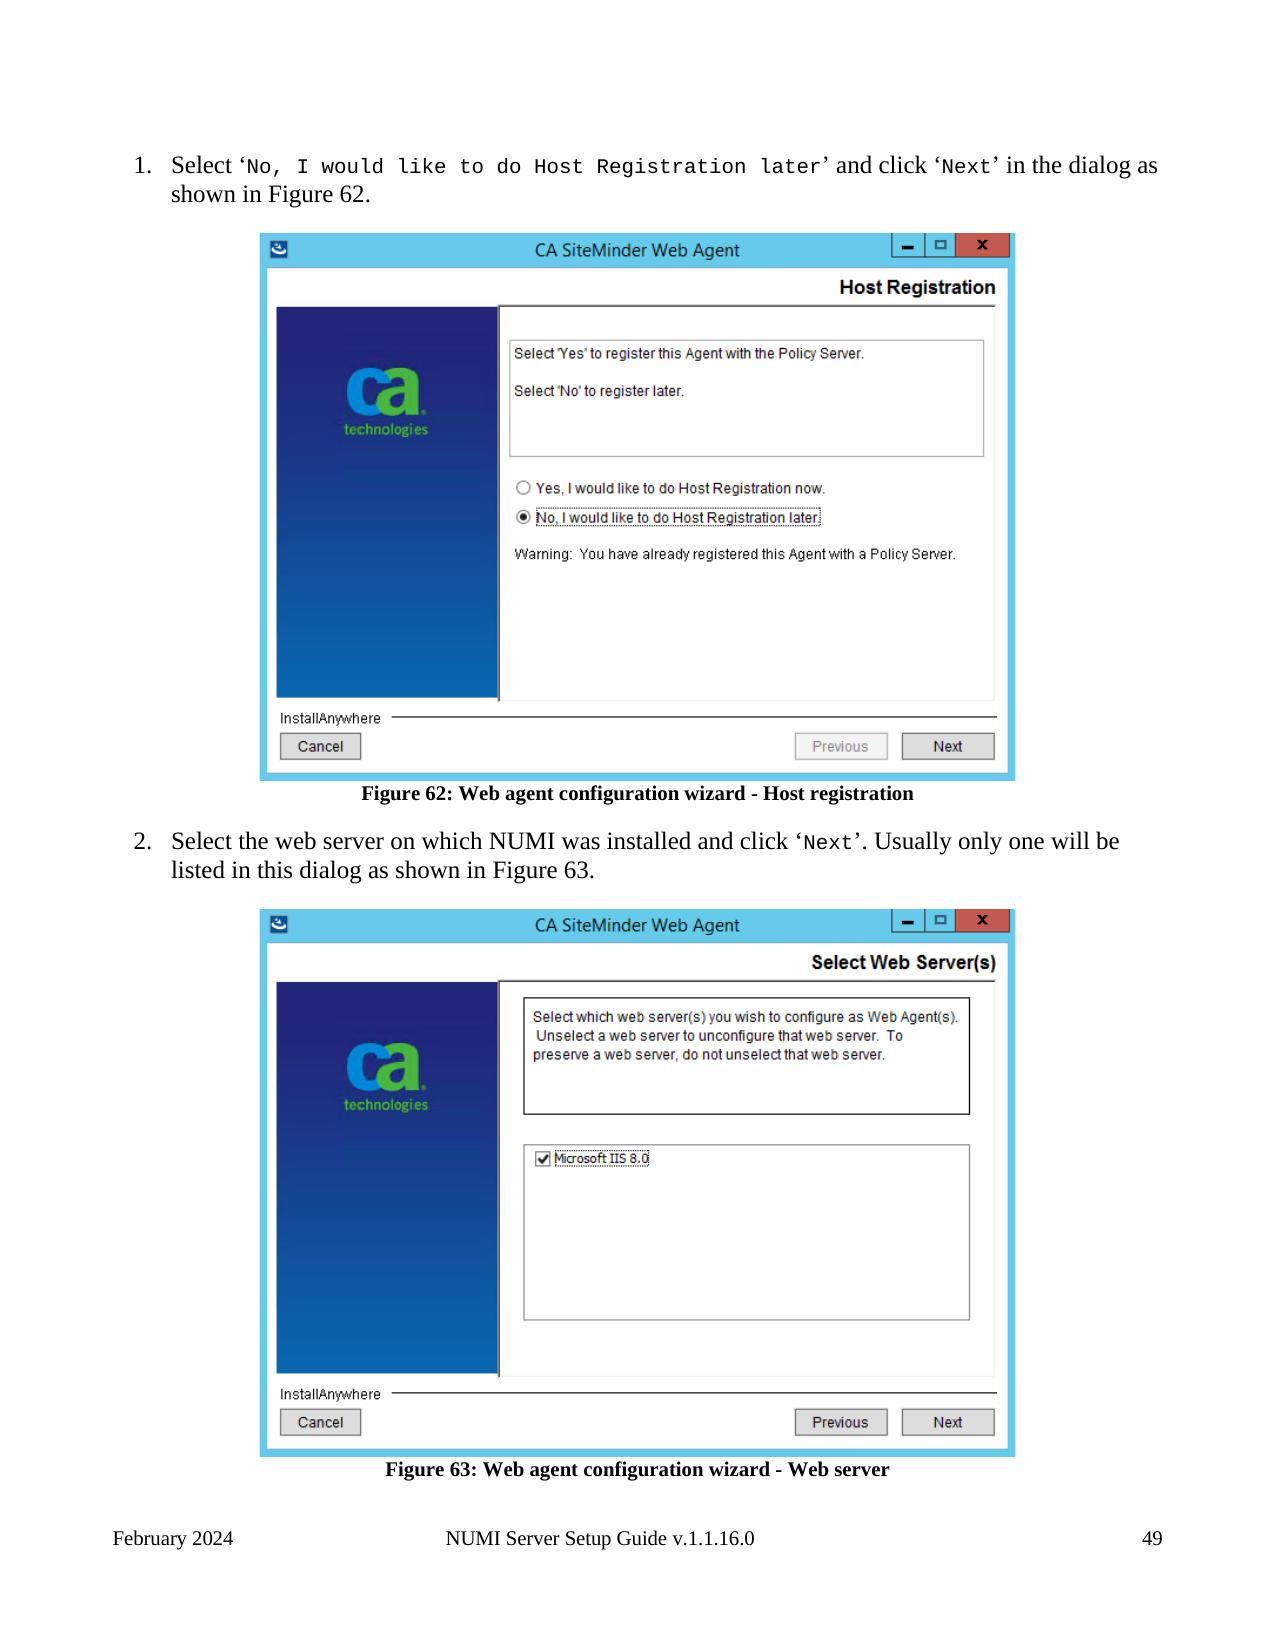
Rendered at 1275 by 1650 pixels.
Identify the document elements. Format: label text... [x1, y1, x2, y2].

text Figure 63: Web agent configuration wizard - Web server [112, 1457, 1162, 1481]
picture [259, 909, 1016, 1457]
text Figure 62: Web agent configuration wizard - Host registration [112, 781, 1162, 805]
picture [259, 233, 1016, 781]
list Select the web server on which NUMI was installed and click ‘Next’. Usually only one will be listed in this dialog as shown in Figure 63. [133, 826, 1162, 884]
list Select ‘No, I would like to do Host Registration later’ and click ‘Next’ in the dialog as shown in Figure 62. [133, 150, 1162, 208]
